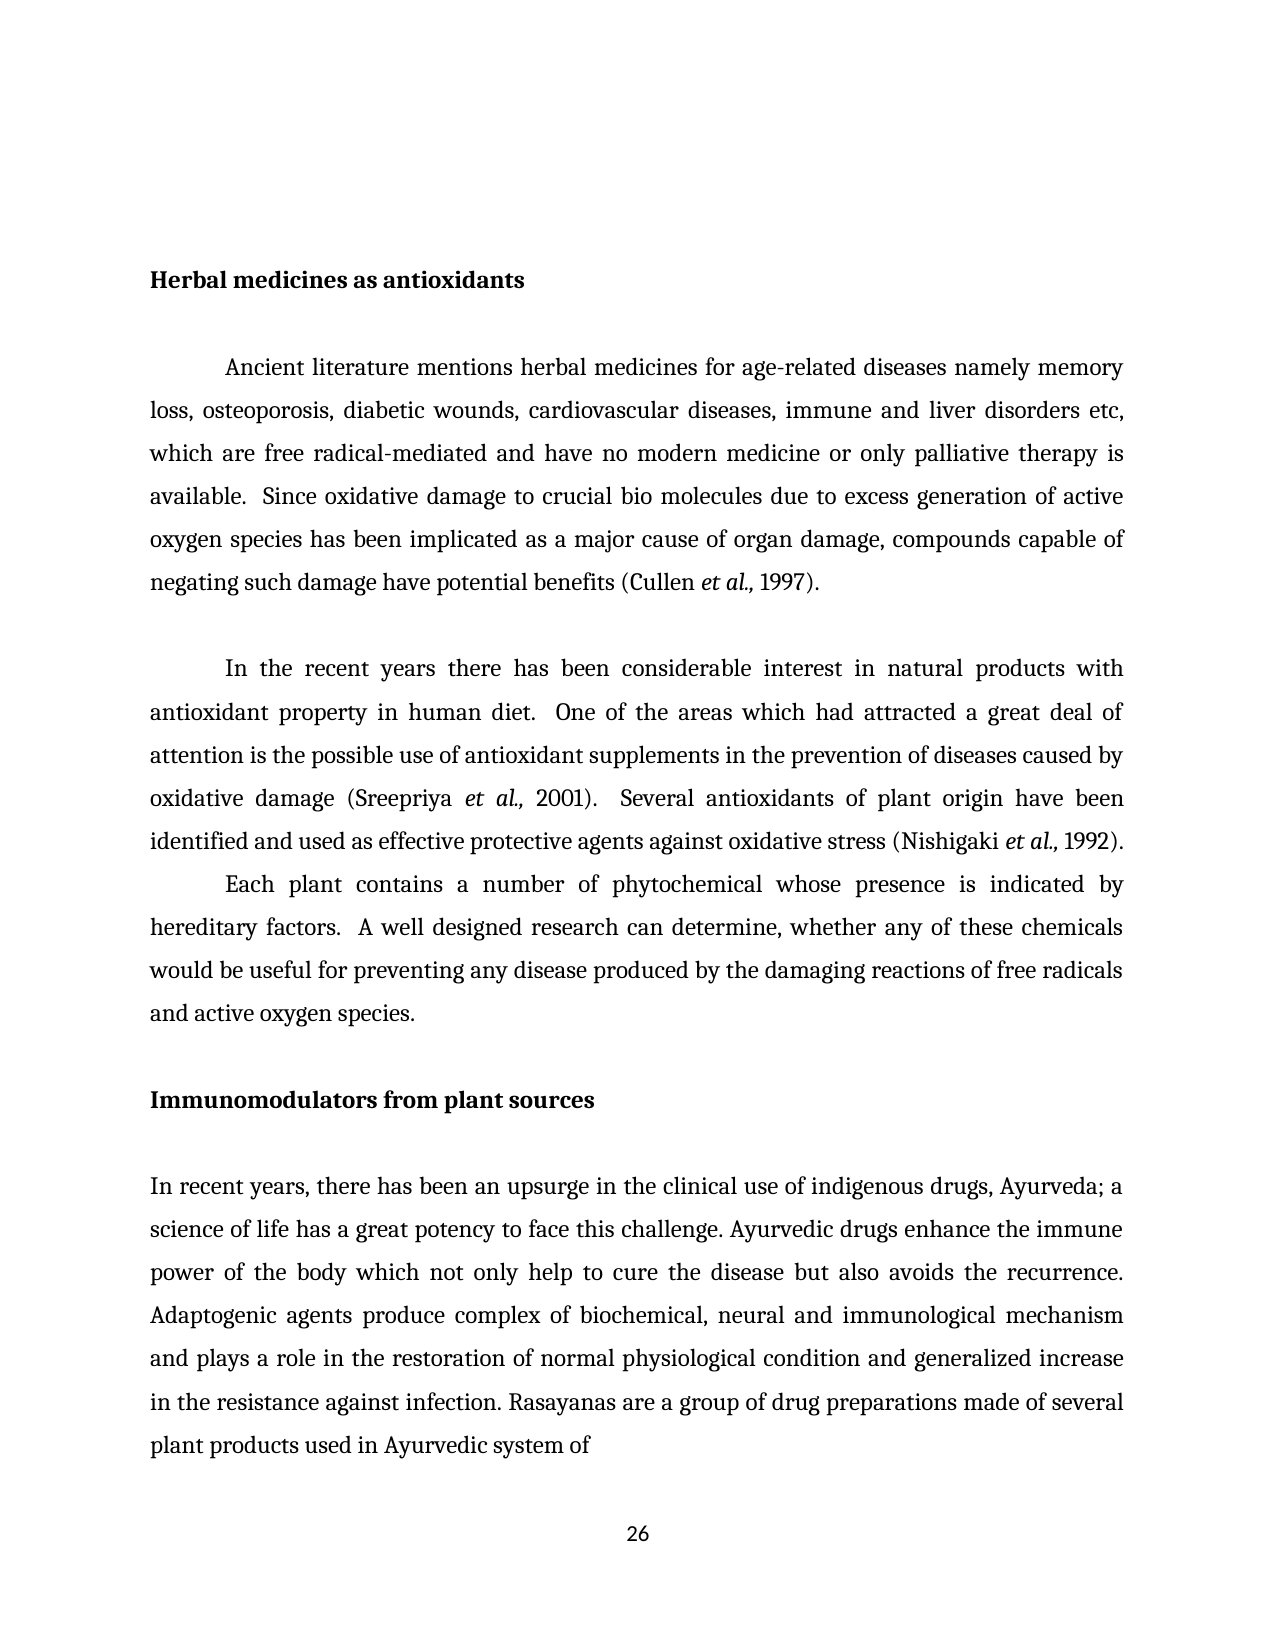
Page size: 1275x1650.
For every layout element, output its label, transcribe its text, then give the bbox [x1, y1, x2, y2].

text Ancient literature mentions herbal medicines for age-related diseases namely memory loss, osteoporosis, diabetic wounds, cardiovascular diseases, immune and liver disorders etc, which are free radical-mediated and have no modern medicine or only palliative therapy is available. Since oxidative damage to crucial bio molecules due to excess generation of active oxygen species has been implicated as a major cause of organ damage, compounds capable of negating such damage have potential benefits (Cullen et al., 1997). [150, 352, 1125, 597]
text Herbal medicines as antioxidants [150, 266, 1125, 295]
text Each plant contains a number of phytochemical whose presence is indicated by hereditary factors. A well designed research can determine, whether any of these chemicals would be useful for preventing any disease produced by the damaging reactions of free radicals and active oxygen species. [150, 870, 1125, 1028]
text Immunomodulators from plant sources [150, 1086, 1125, 1114]
text In recent years, there has been an upsurge in the clinical use of indigenous drugs, Ayurveda; a science of life has a great potency to face this challenge. Ayurvedic drugs enhance the immune power of the body which not only help to cure the disease but also avoids the recurrence. Adaptogenic agents produce complex of biochemical, neural and immunological mechanism and plays a role in the restoration of normal physiological condition and generalized increase in the resistance against infection. Rasayanas are a group of drug preparations made of several plant products used in Ayurvedic system of [150, 1172, 1125, 1459]
text In the recent years there has been considerable interest in natural products with antioxidant property in human diet. One of the areas which had attracted a great deal of attention is the possible use of antioxidant supplements in the prevention of diseases caused by oxidative damage (Sreepriya et al., 2001). Several antioxidants of plant origin have been identified and used as effective protective agents against oxidative stress (Nishigaki et al., 1992). [150, 654, 1125, 856]
